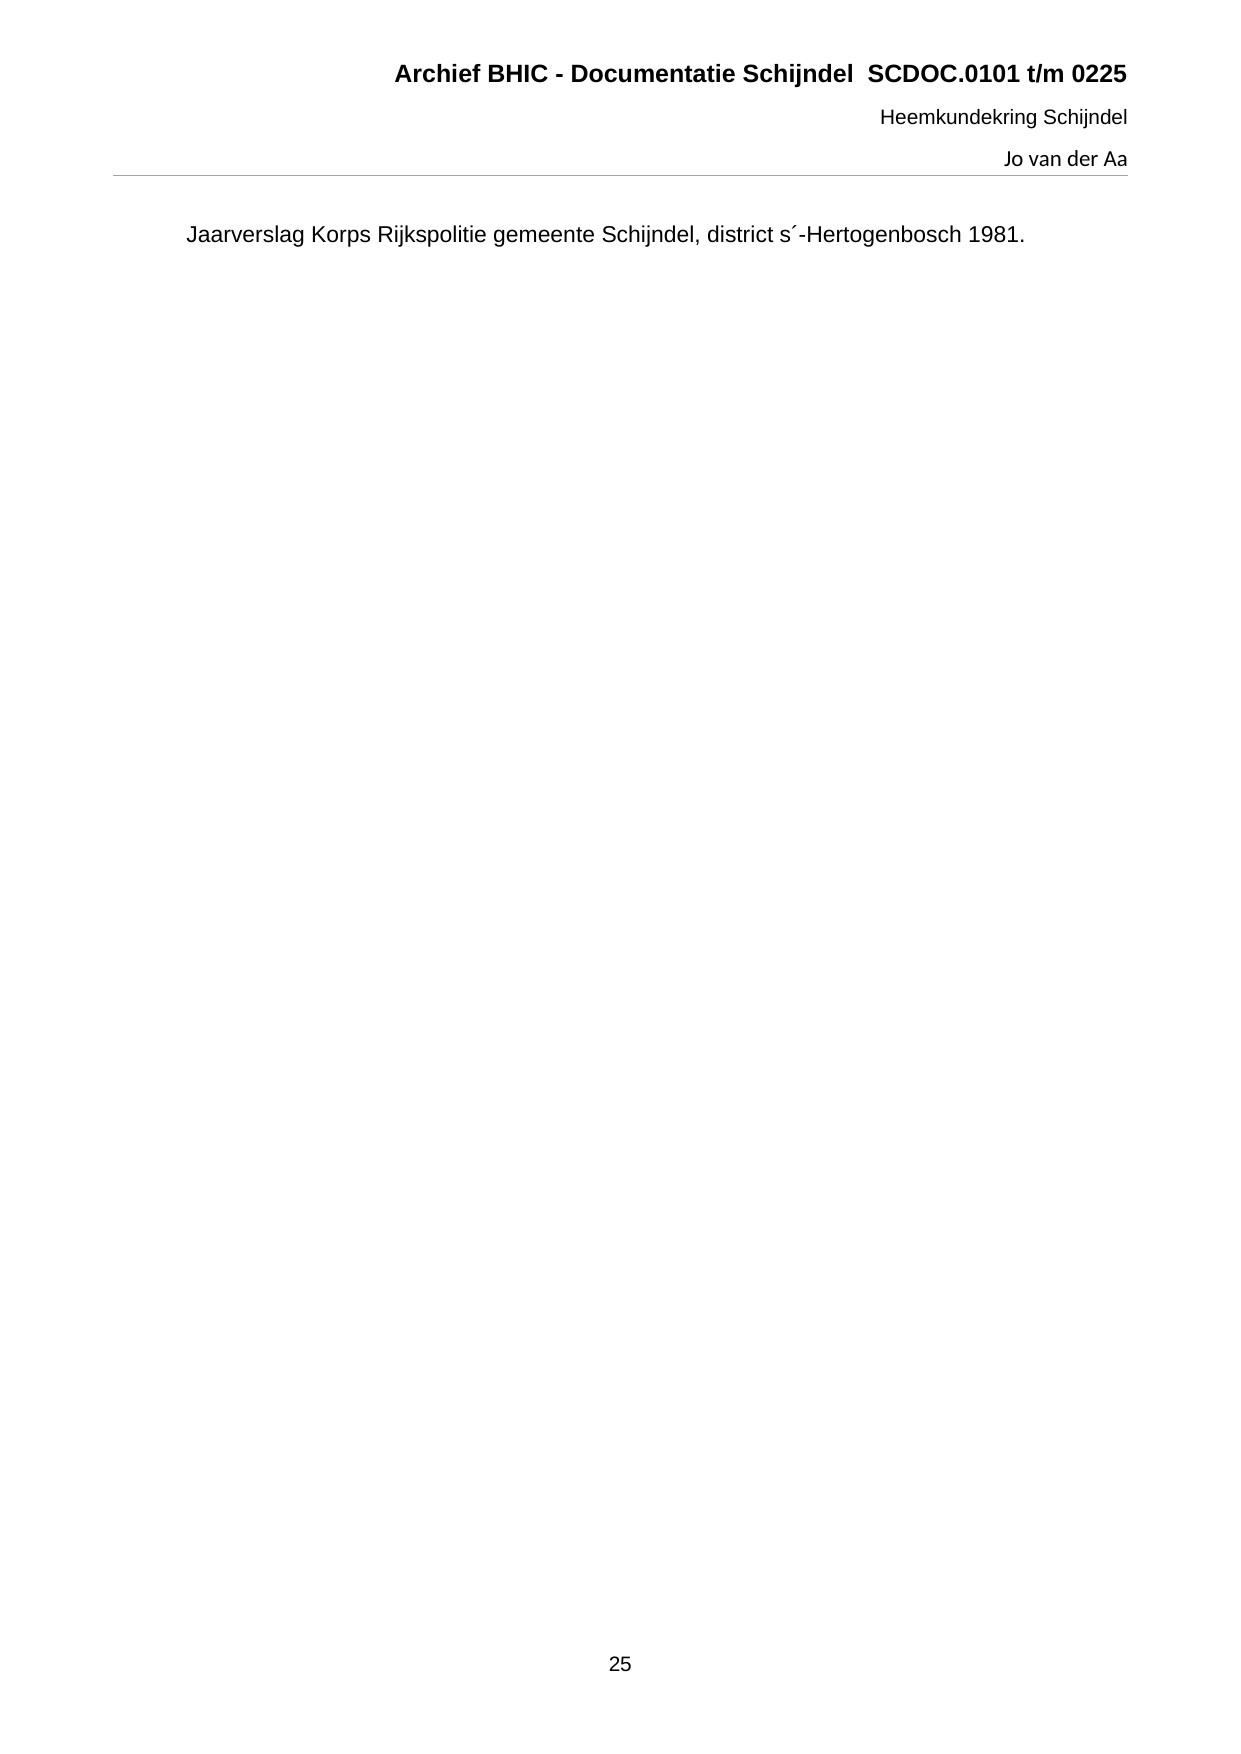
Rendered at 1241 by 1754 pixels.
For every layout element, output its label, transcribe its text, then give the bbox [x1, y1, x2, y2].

text Jaarverslag Korps Rijkspolitie gemeente Schijndel, district s´-Hertogenbosch 1981. [186, 221, 1128, 247]
